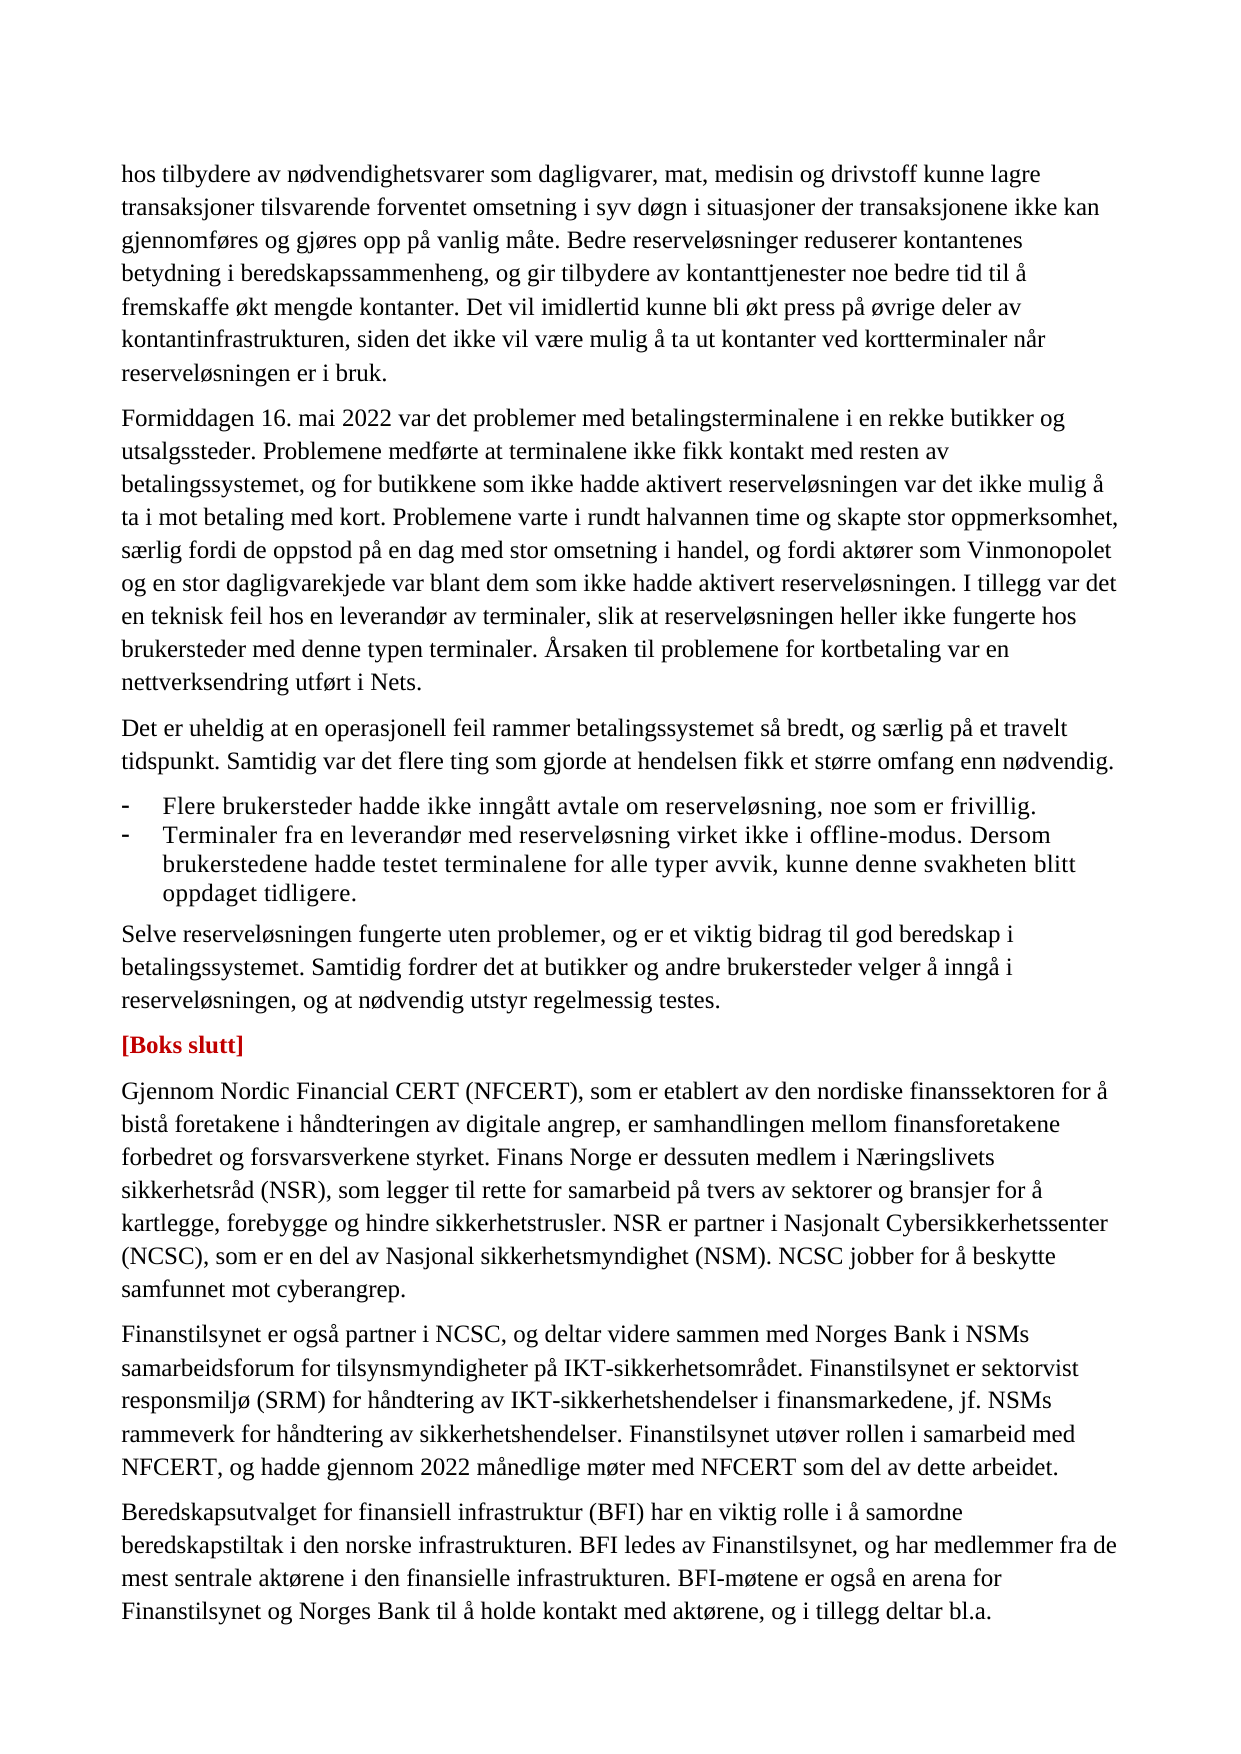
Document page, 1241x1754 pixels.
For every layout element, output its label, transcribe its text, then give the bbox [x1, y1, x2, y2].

text Finanstilsynet er også partner i NCSC, og deltar videre sammen med Norges Bank i NSMs samarbeidsforum for tilsynsmyndigheter på IKT-sikkerhetsområdet. Finanstilsynet er sektorvist responsmiljø (SRM) for håndtering av IKT-sikkerhetshendelser i finansmarkedene, jf. NSMs rammeverk for håndtering av sikkerhetshendelser. Finanstilsynet utøver rollen i samarbeid med NFCERT, og hadde gjennom 2022 månedlige møter med NFCERT som del av dette arbeidet. [121, 1319, 1119, 1480]
text Selve reserveløsningen fungerte uten problemer, og er et viktig bidrag til god beredskap i betalingssystemet. Samtidig fordrer det at butikker og andre brukersteder velger å inngå i reserveløsningen, og at nødvendig utstyr regelmessig testes. [121, 919, 1119, 1014]
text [121, 1497, 1119, 1625]
list Flere brukersteder hadde ikke inngått avtale om reserveløsning, noe som er frivillig. [121, 791, 1119, 820]
list Terminaler fra en leverandør med reserveløsning virket ikke i offline-modus. Dersom brukerstedene hadde testet terminalene for alle typer avvik, kunne denne svakheten blitt oppdaget tidligere. [121, 820, 1119, 906]
text Det er uheldig at en operasjonell feil rammer betalingssystemet så bredt, og særlig på et travelt tidspunkt. Samtidig var det flere ting som gjorde at hendelsen fikk et større omfang enn nødvendig. [121, 713, 1119, 774]
text [Boks slutt] [121, 1030, 1119, 1059]
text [121, 159, 1119, 386]
text Formiddagen 16. mai 2022 var det problemer med betalingsterminalene i en rekke butikker og utsalgssteder. Problemene medførte at terminalene ikke fikk kontakt med resten av betalingssystemet, og for butikkene som ikke hadde aktivert reserveløsningen var det ikke mulig å ta i mot betaling med kort. Problemene varte i rundt halvannen time og skapte stor oppmerksomhet, særlig fordi de oppstod på en dag med stor omsetning i handel, og fordi aktører som Vinmonopolet og en stor dagligvarekjede var blant dem som ikke hadde aktivert reserveløsningen. I tillegg var det en teknisk feil hos en leverandør av terminaler, slik at reserveløsningen heller ikke fungerte hos brukersteder med denne typen terminaler. Årsaken til problemene for kortbetaling var en nettverksendring utført i Nets. [121, 403, 1119, 696]
text Gjennom Nordic Financial CERT (NFCERT), som er etablert av den nordiske finanssektoren for å bistå foretakene i håndteringen av digitale angrep, er samhandlingen mellom finansforetakene forbedret og forsvarsverkene styrket. Finans Norge er dessuten medlem i Næringslivets sikkerhetsråd (NSR), som legger til rette for samarbeid på tvers av sektorer og bransjer for å kartlegge, forebygge og hindre sikkerhetstrusler. NSR er partner i Nasjonalt Cybersikkerhetssenter (NCSC), som er en del av Nasjonal sikkerhetsmyndighet (NSM). NCSC jobber for å beskytte samfunnet mot cyberangrep. [121, 1076, 1119, 1303]
